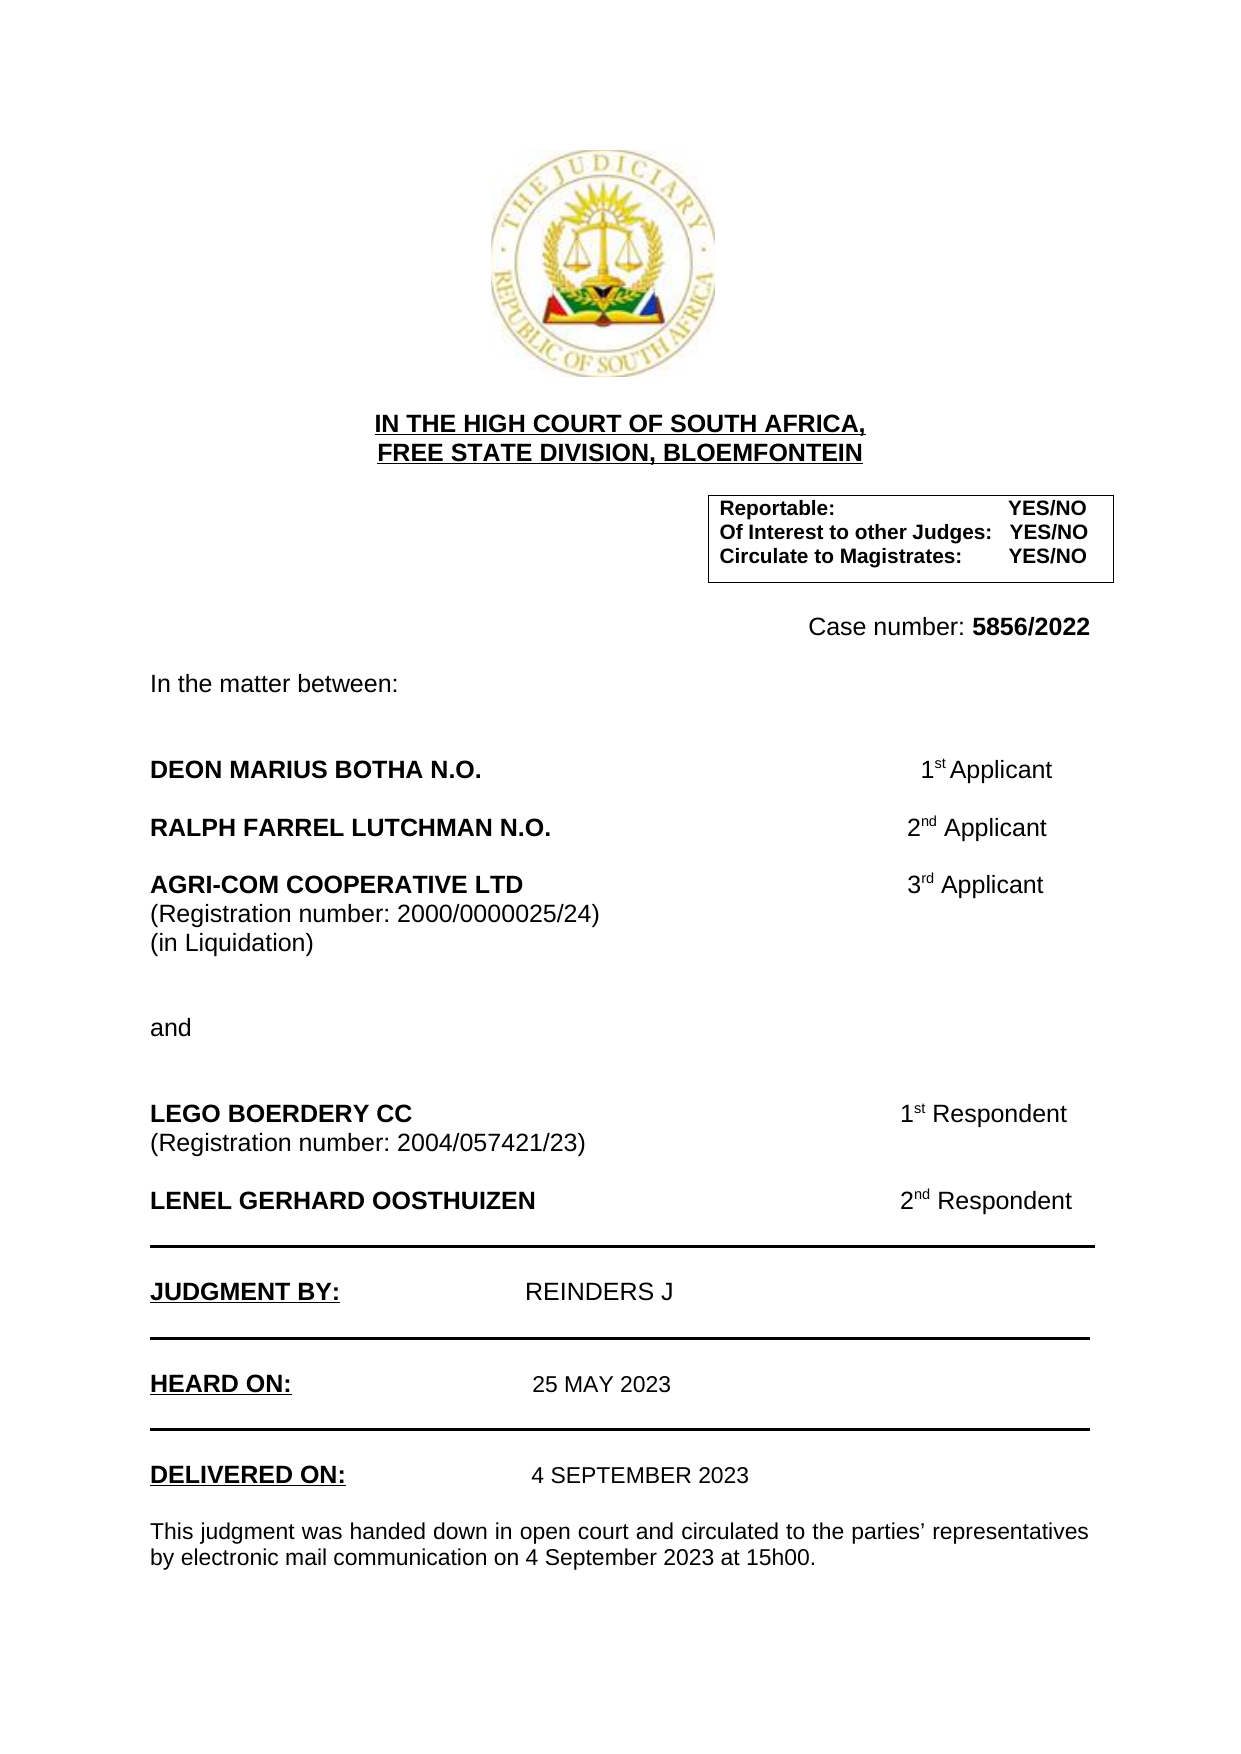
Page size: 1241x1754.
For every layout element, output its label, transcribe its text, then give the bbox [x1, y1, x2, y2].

text RALPH FARREL LUTCHMAN N.O. 2nd Applicant [150, 813, 1090, 841]
text FREE STATE DIVISION, BLOEMFONTEIN [150, 437, 1090, 466]
text This judgment was handed down in open court and circulated to the parties’ representatives by electronic mail communication on 4 September 2023 at 15h00. [150, 1518, 1090, 1570]
text DELIVERED ON: 4 SEPTEMBER 2023 [150, 1460, 1090, 1489]
text Case number: 5856/2022 [150, 611, 1090, 640]
text AGRI-COM COOPERATIVE LTD 3rd Applicant [150, 870, 1090, 899]
text LEGO BOERDERY CC 1st Respondent [150, 1099, 1090, 1128]
text DEON MARIUS BOTHA N.O. 1st Applicant [150, 755, 1090, 784]
text (in Liquidation) [150, 928, 1090, 956]
text IN THE HIGH COURT OF SOUTH AFRICA, [150, 409, 1090, 437]
text (Registration number: 2000/0000025/24) [150, 899, 1090, 928]
table_header Reportable: YES/NO Of Interest to other Judges: YES/NO Circulate to Magistrates: YES/NO [709, 496, 1113, 582]
text HEARD ON: 25 MAY 2023 [150, 1369, 1090, 1397]
text JUDGMENT BY: REINDERS J [150, 1277, 1090, 1306]
text In the matter between: [150, 669, 1090, 698]
text (Registration number: 2004/057421/23) [150, 1128, 1090, 1157]
picture [489, 150, 714, 374]
text and [150, 1013, 1090, 1042]
text LENEL GERHARD OOSTHUIZEN 2nd Respondent [150, 1186, 1090, 1214]
